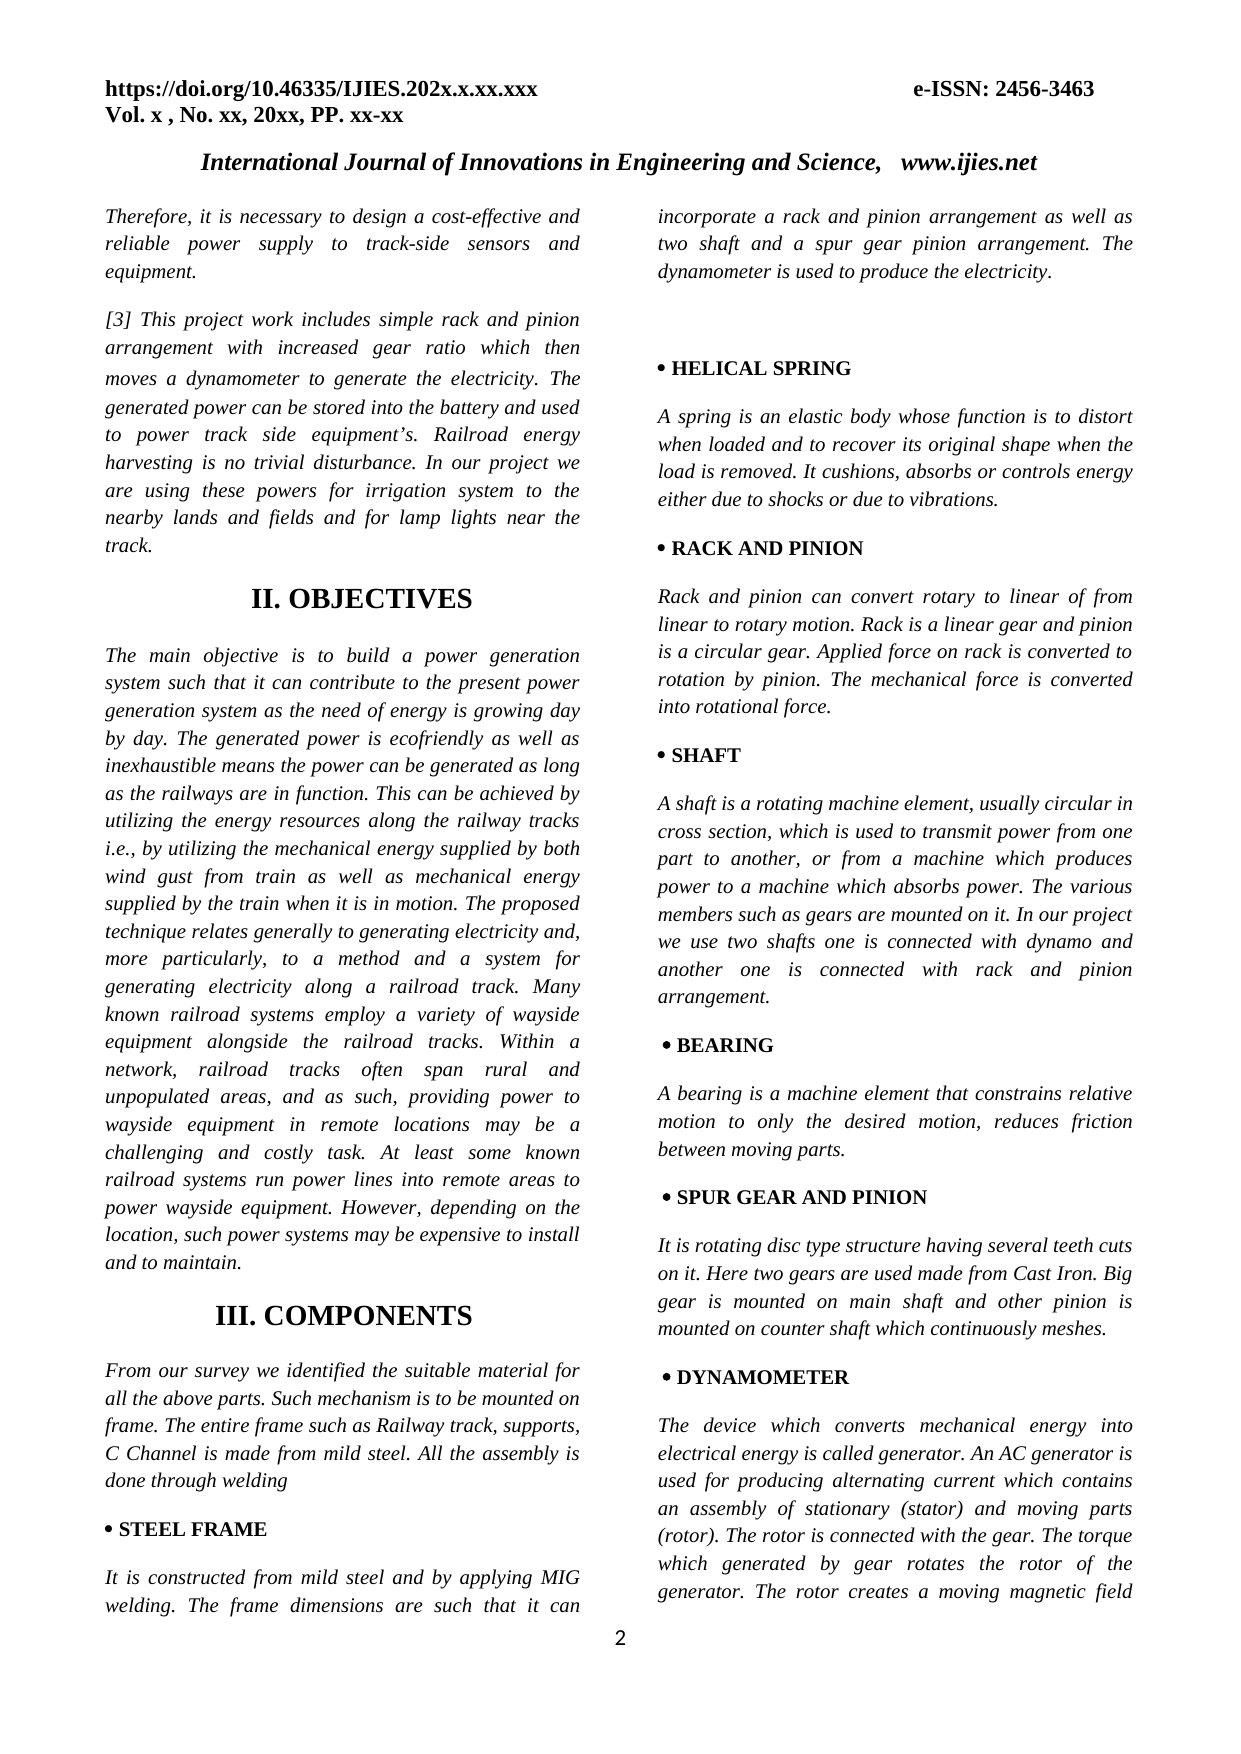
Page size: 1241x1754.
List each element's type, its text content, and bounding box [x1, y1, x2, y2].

text II. OBJECTIVES [105, 581, 583, 615]
text A spring is an elastic body whose function is to distort when loaded and to recover its original shape when the load is removed. It cushions, absorbs or controls energy either due to shocks or due to vibrations. [658, 404, 1135, 511]
text HELICAL SPRING [658, 356, 1135, 380]
text It is rotating disc type structure having several teeth cuts on it. Here two gears are used made from Cast Iron. Big gear is mounted on main shaft and other pinion is mounted on counter shaft which continuously meshes. [658, 1233, 1135, 1340]
text It is constructed from mild steel and by applying MIG welding. The frame dimensions are such that it can incorporate a rack and pinion arrangement as well as two shaft and a spur gear pinion arrangement. The dynamometer is used to produce the electricity. [658, 204, 1135, 283]
text RACK AND PINION [658, 535, 1135, 559]
text SPUR GEAR AND PINION [658, 1185, 1135, 1209]
text It is constructed from mild steel and by applying MIG welding. The frame dimensions are such that it can incorporate a rack and pinion arrangement as well as two shaft and a spur gear pinion arrangement. The dynamometer is used to produce the electricity. [105, 1565, 583, 1617]
text BEARING [658, 1033, 1135, 1057]
text DYNAMOMETER [658, 1364, 1135, 1389]
text [3] This project work includes simple rack and pinion arrangement with increased gear ratio which then moves a dynamometer to generate the electricity. The generated power can be stored into the battery and used to power track side equipment’s. Railroad energy harvesting is no trivial disturbance. In our project we are using these powers for irrigation system to the nearby lands and fields and for lamp lights near the track. [105, 307, 583, 557]
text Rack and pinion can convert rotary to linear of from linear to rotary motion. Rack is a linear gear and pinion is a circular gear. Applied force on rack is converted to rotation by pinion. The mechanical force is converted into rotational force. [658, 584, 1135, 718]
text III. COMPONENTS [105, 1298, 583, 1332]
text A shaft is a rotating machine element, usually circular in cross section, which is used to transmit power from one part to another, or from a machine which produces power to a machine which absorbs power. The various members such as gears are mounted on it. In our project we use two shafts one is connected with dynamo and another one is connected with rack and pinion arrangement. [658, 791, 1135, 1008]
text STEEL FRAME [105, 1517, 583, 1541]
text From our survey we identified the suitable material for all the above parts. Such mechanism is to be mounted on frame. The entire frame such as Railway track, supports, C Channel is made from mild steel. All the assembly is done through welding [105, 1358, 583, 1492]
text SHAFT [658, 743, 1135, 767]
text The main objective is to build a power generation system such that it can contribute to the present power generation system as the need of energy is growing day by day. The generated power is ecofriendly as well as inexhaustible means the power can be generated as long as the railways are in function. This can be achieved by utilizing the energy resources along the railway tracks i.e., by utilizing the mechanical energy supplied by both wind gust from train as well as mechanical energy supplied by the train when it is in motion. The proposed technique relates generally to generating electricity and, more particularly, to a method and a system for generating electricity along a railroad track. Many known railroad systems employ a variety of wayside equipment alongside the railroad tracks. Within a network, railroad tracks often span rural and unpopulated areas, and as such, providing power to wayside equipment in remote locations may be a challenging and costly task. At least some known railroad systems run power lines into remote areas to power wayside equipment. However, depending on the location, such power systems may be expensive to install and to maintain. [105, 643, 583, 1274]
text A bearing is a machine element that constrains relative motion to only the desired motion, reduces friction between moving parts. [658, 1081, 1135, 1161]
